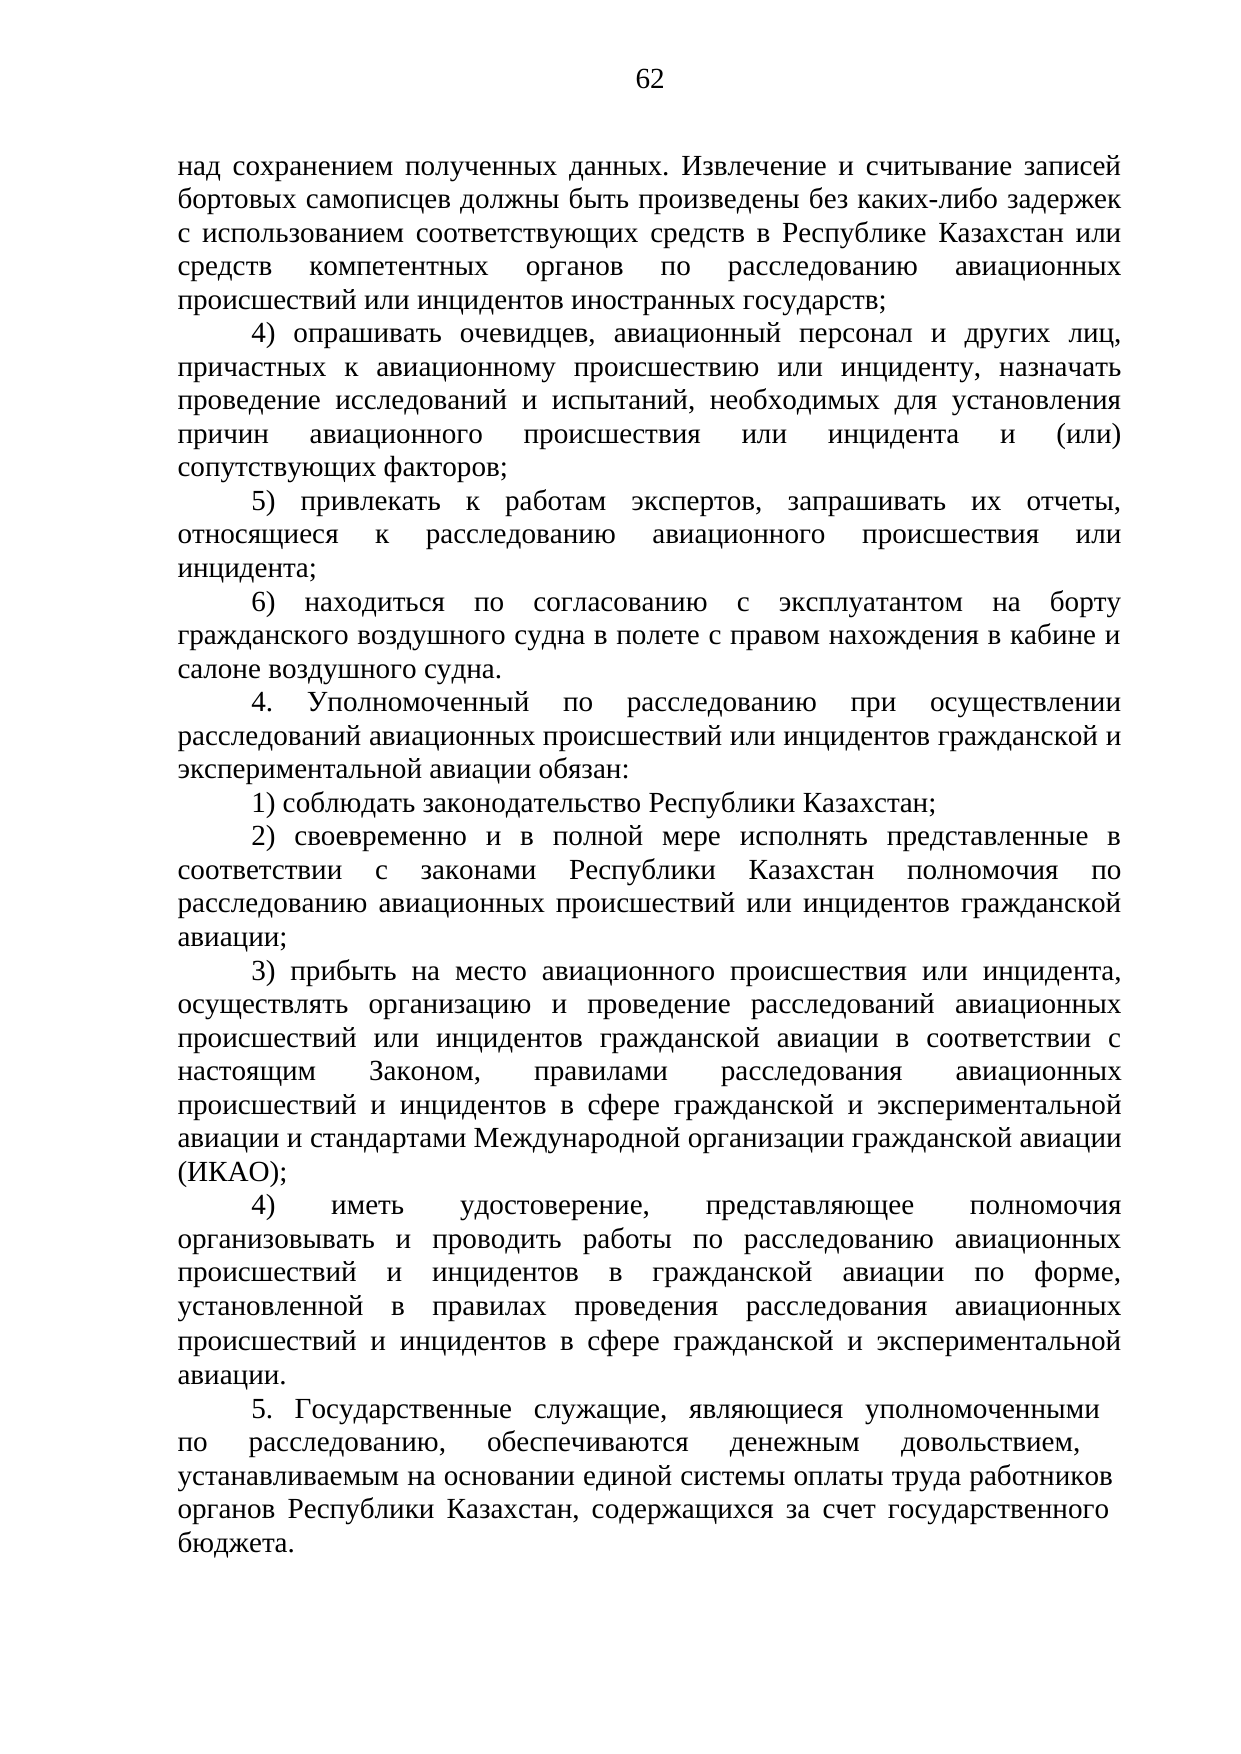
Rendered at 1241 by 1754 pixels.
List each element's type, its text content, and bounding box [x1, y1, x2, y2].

text 4) иметь удостоверение, представляющее полномочия организовывать и проводить работы по расследованию авиационных происшествий и инцидентов в гражданской авиации по форме, установленной в правилах проведения расследования авиационных происшествий и инцидентов в сфере гражданской и экспериментальной авиации. [177, 1187, 1122, 1391]
text 5) привлекать к работам экспертов, запрашивать их отчеты, относящиеся к расследованию авиационного происшествия или инцидента; [177, 483, 1122, 584]
text 6) находиться по согласованию с эксплуатантом на борту гражданского воздушного судна в полете с правом нахождения в кабине и салоне воздушного судна. [177, 584, 1122, 684]
text 4) опрашивать очевидцев, авиационный персонал и других лиц, причастных к авиационному происшествию или инциденту, назначать проведение исследований и испытаний, необходимых для установления причин авиационного происшествия или инцидента и (или) сопутствующих факторов; [177, 315, 1122, 483]
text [177, 148, 1122, 315]
text 5. Государственные служащие, являющиеся уполномоченными по расследованию, обеспечиваются денежным довольствием, устанавливаемым на основании единой системы оплаты труда работников органов Республики Казахстан, содержащихся за счет государственного бюджета. [177, 1391, 1122, 1558]
text 4. Уполномоченный по расследованию при осуществлении расследований авиационных происшествий или инцидентов гражданской и экспериментальной авиации обязан: [177, 684, 1122, 785]
text 3) прибыть на место авиационного происшествия или инцидента, осуществлять организацию и проведение расследований авиационных происшествий или инцидентов гражданской авиации в соответствии с настоящим Законом, правилами расследования авиационных происшествий и инцидентов в сфере гражданской и экспериментальной авиации и стандартами Международной организации гражданской авиации (ИКАО); [177, 953, 1122, 1187]
text 1) соблюдать законодательство Республики Казахстан; [177, 785, 1122, 818]
text 2) своевременно и в полной мере исполнять представленные в соответствии с законами Республики Казахстан полномочия по расследованию авиационных происшествий или инцидентов гражданской авиации; [177, 818, 1122, 953]
